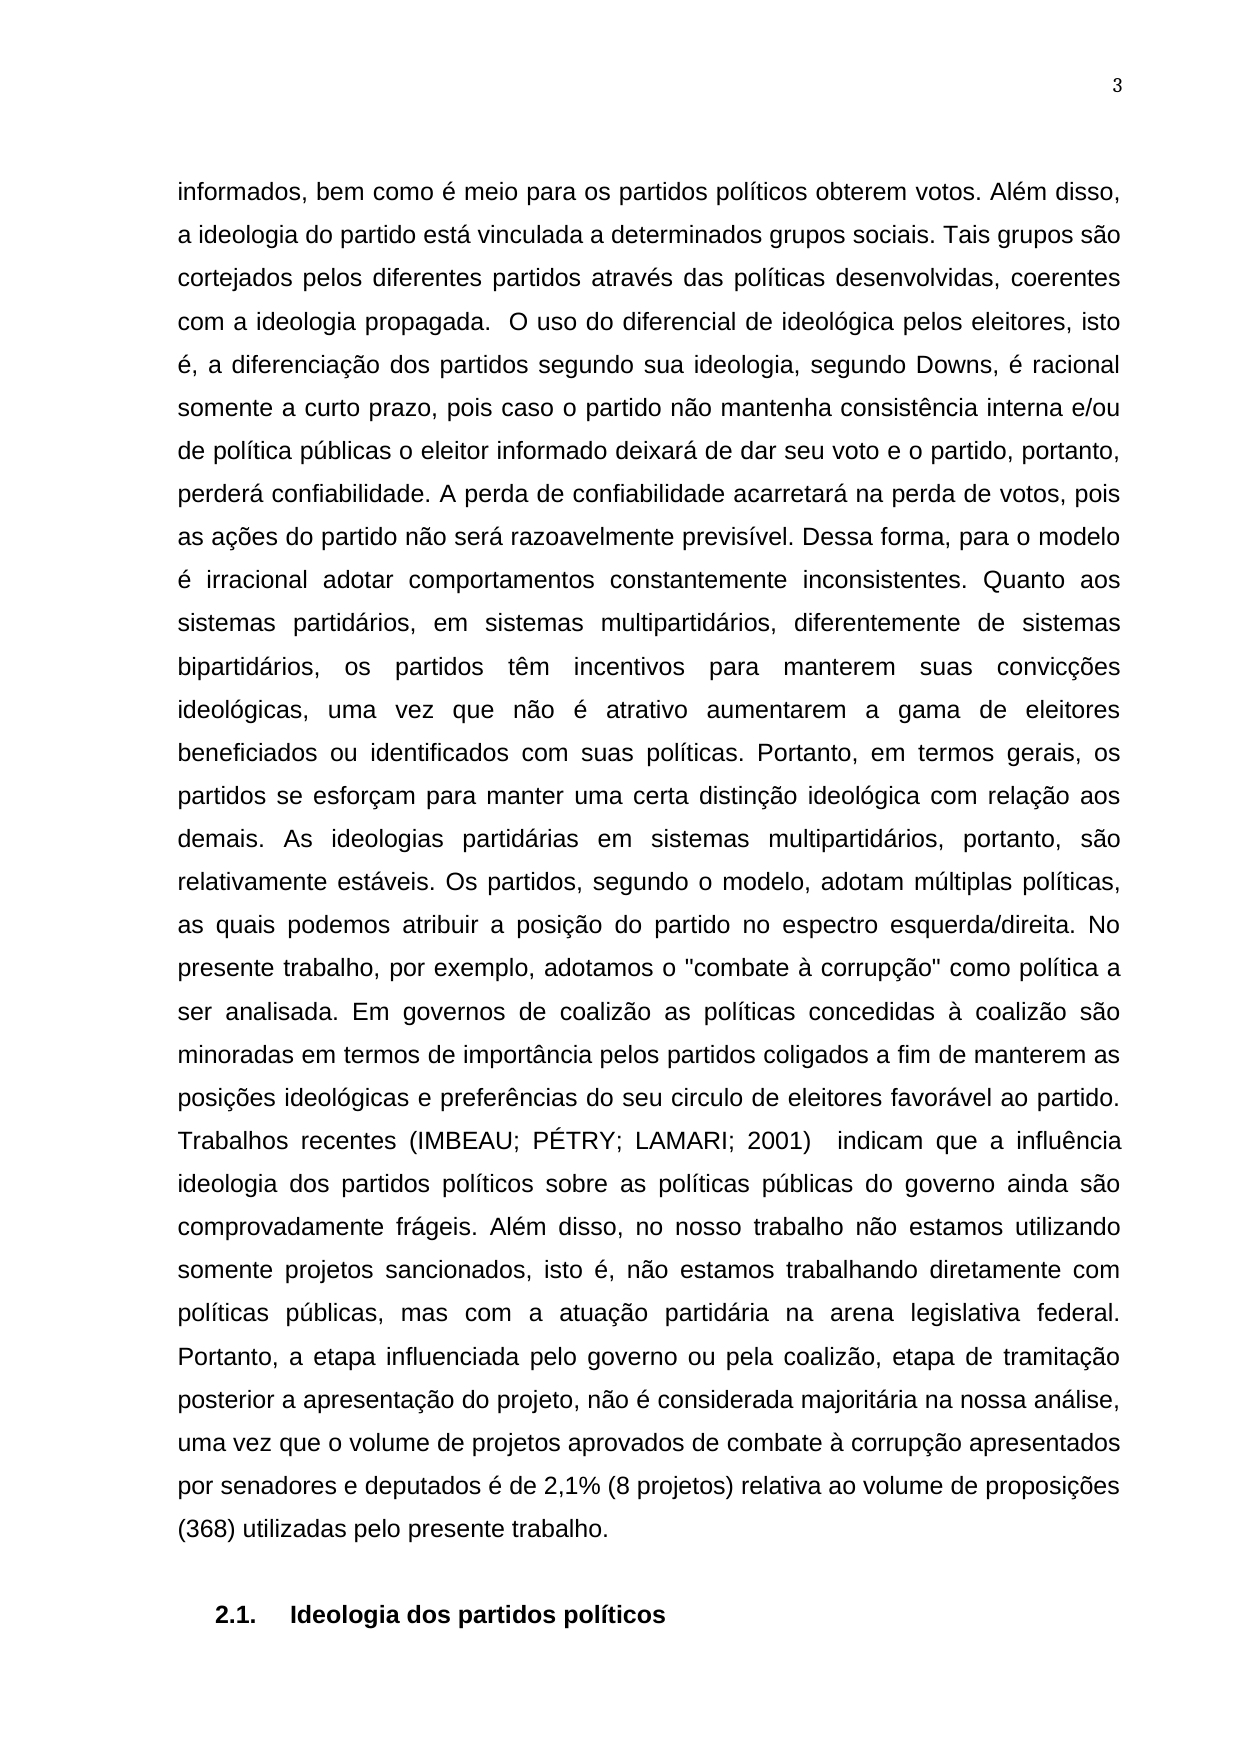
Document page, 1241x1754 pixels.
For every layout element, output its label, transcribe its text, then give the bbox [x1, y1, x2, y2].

list Ideologia dos partidos políticos [215, 1600, 1122, 1629]
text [177, 177, 1122, 1543]
